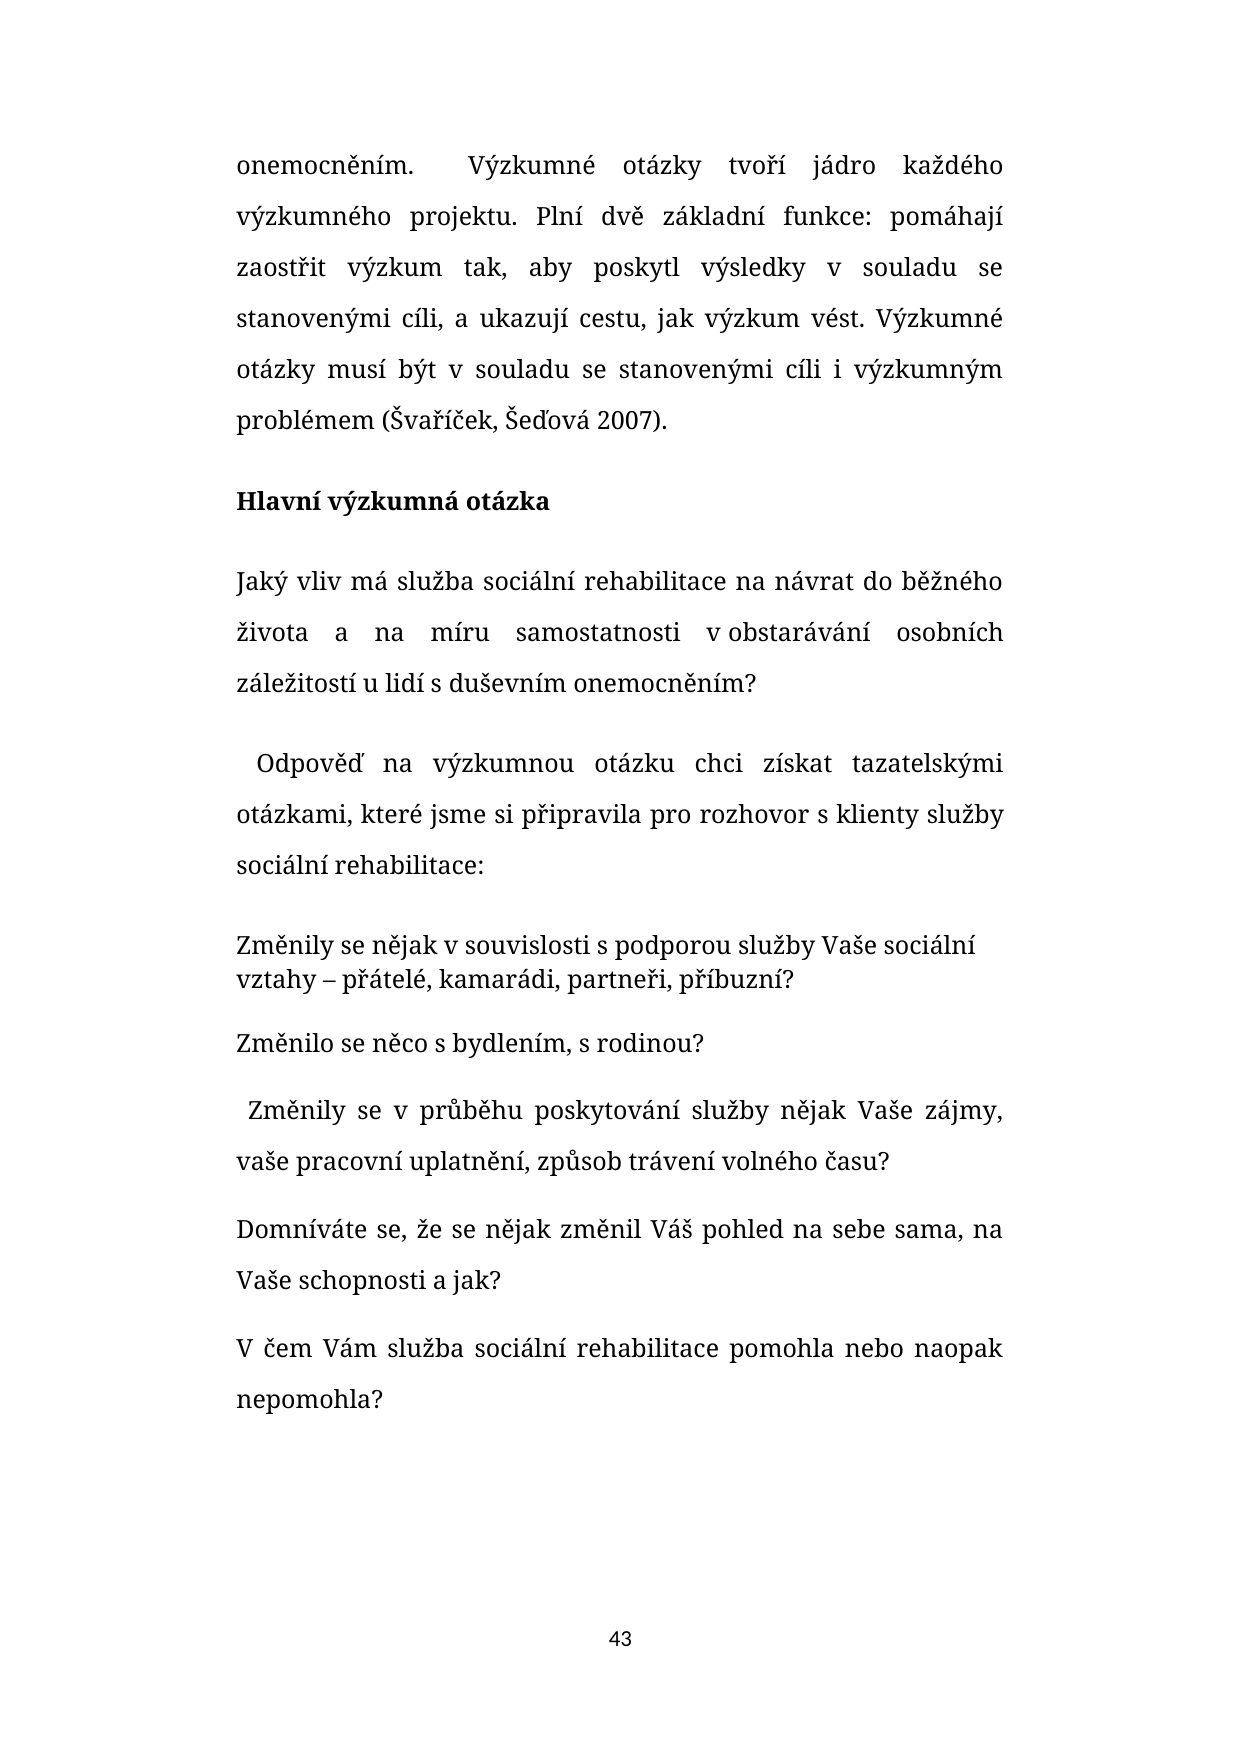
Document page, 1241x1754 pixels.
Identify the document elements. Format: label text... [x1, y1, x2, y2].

text Jaký vliv má služba sociální rehabilitace na návrat do běžného života a na míru samostatnosti v obstarávání osobních záležitostí u lidí s duševním onemocněním? [236, 563, 1004, 699]
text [236, 148, 1004, 437]
text Změnily se v průběhu poskytování služby nějak Vaše zájmy, vaše pracovní uplatnění, způsob trávení volného času? [236, 1093, 1004, 1178]
text V čem Vám služba sociální rehabilitace pomohla nebo naopak nepomohla? [236, 1330, 1004, 1416]
text Odpověď na výzkumnou otázku chci získat tazatelskými otázkami, které jsme si připravila pro rozhovor s klienty služby sociální rehabilitace: [236, 746, 1004, 882]
text Změnilo se něco s bydlením, s rodinou? [236, 1025, 1004, 1059]
text Hlavní výzkumná otázka [236, 483, 1004, 517]
text Změnily se nějak v souvislosti s podporou služby Vaše sociální vztahy – přátelé, kamarádi, partneři, příbuzní? [236, 928, 1004, 996]
text Domníváte se, že se nějak změnil Váš pohled na sebe sama, na Vaše schopnosti a jak? [236, 1212, 1004, 1297]
